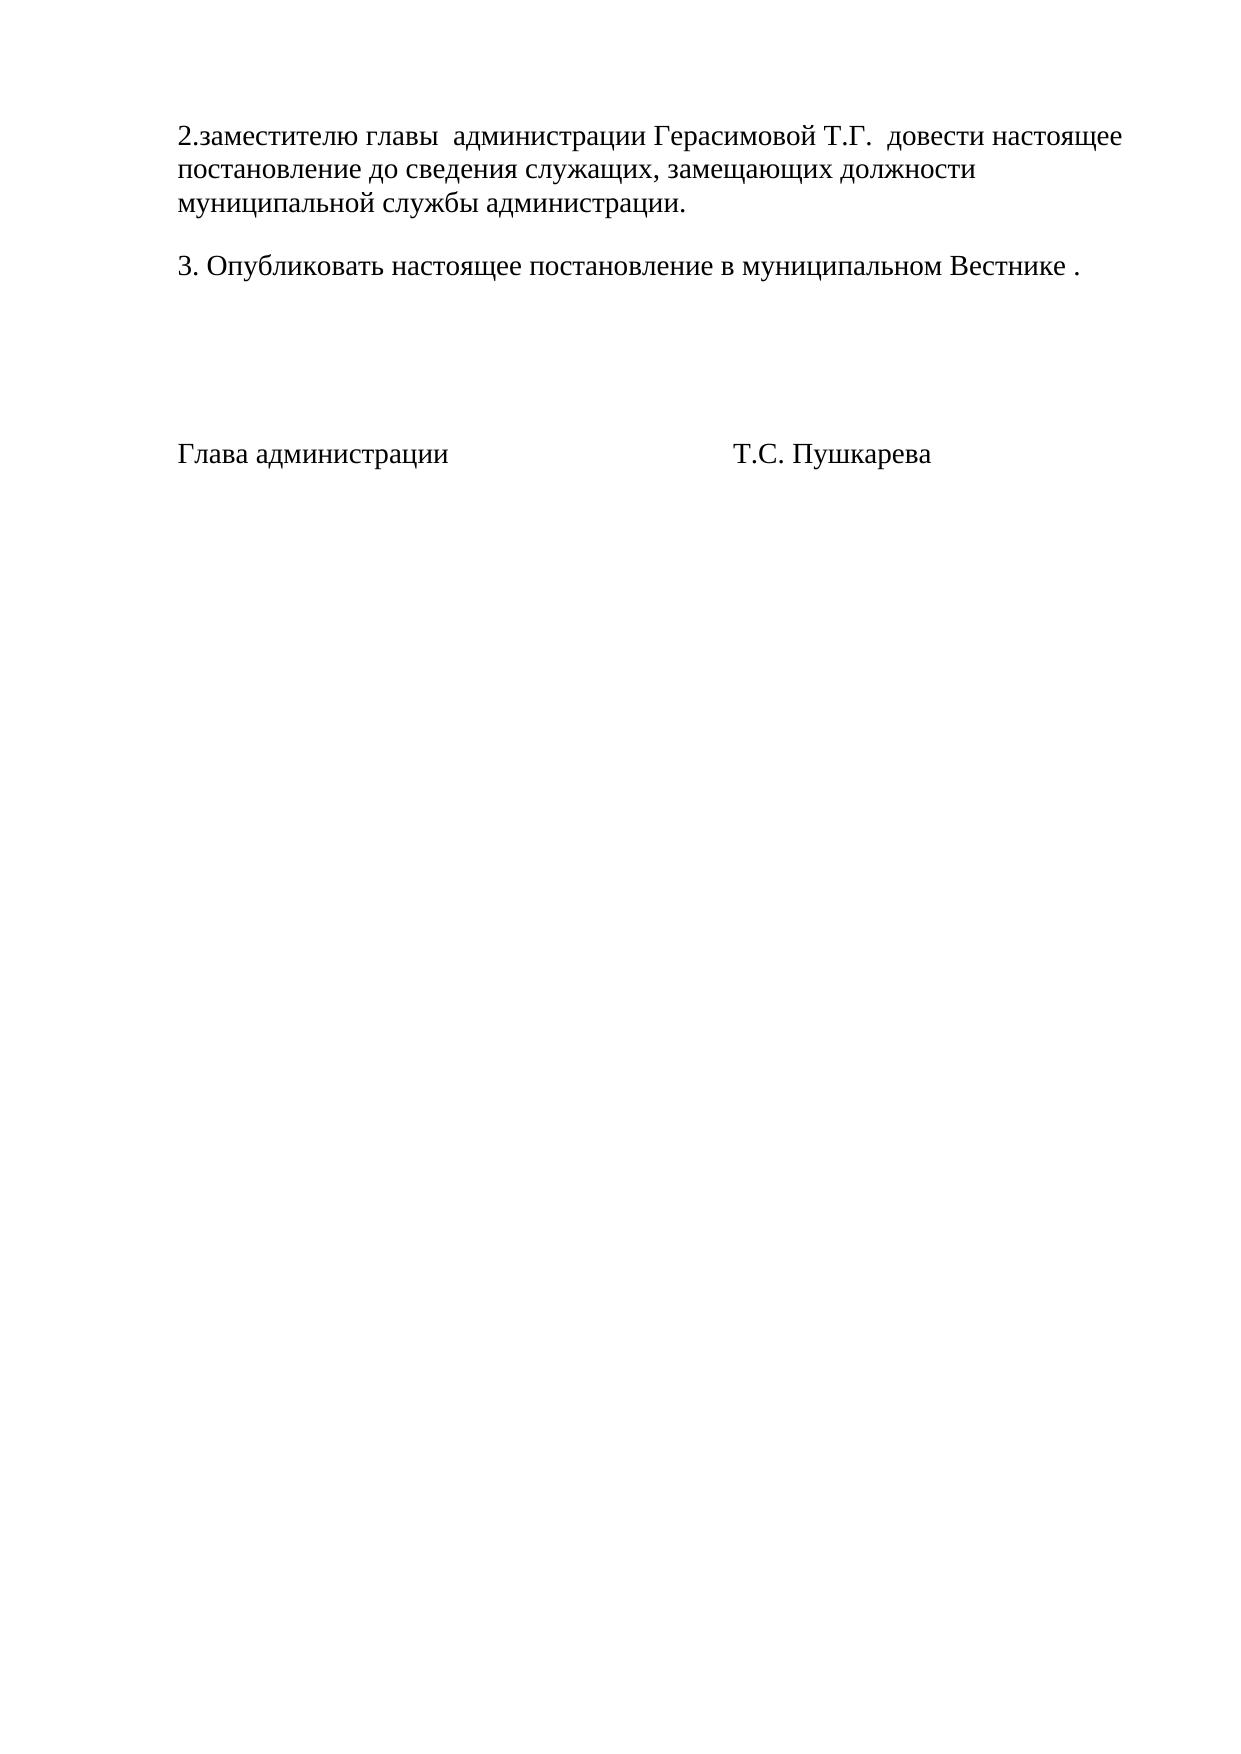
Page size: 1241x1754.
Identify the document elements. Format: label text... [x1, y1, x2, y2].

text Глава администрации Т.С. Пушкарева [177, 436, 1152, 469]
text 2.заместителю главы администрации Герасимовой Т.Г. довести настоящее постановление до сведения служащих, замещающих должности муниципальной службы администрации. [177, 118, 1152, 219]
text 3. Опубликовать настоящее постановление в муниципальном Вестнике . [177, 248, 1152, 281]
